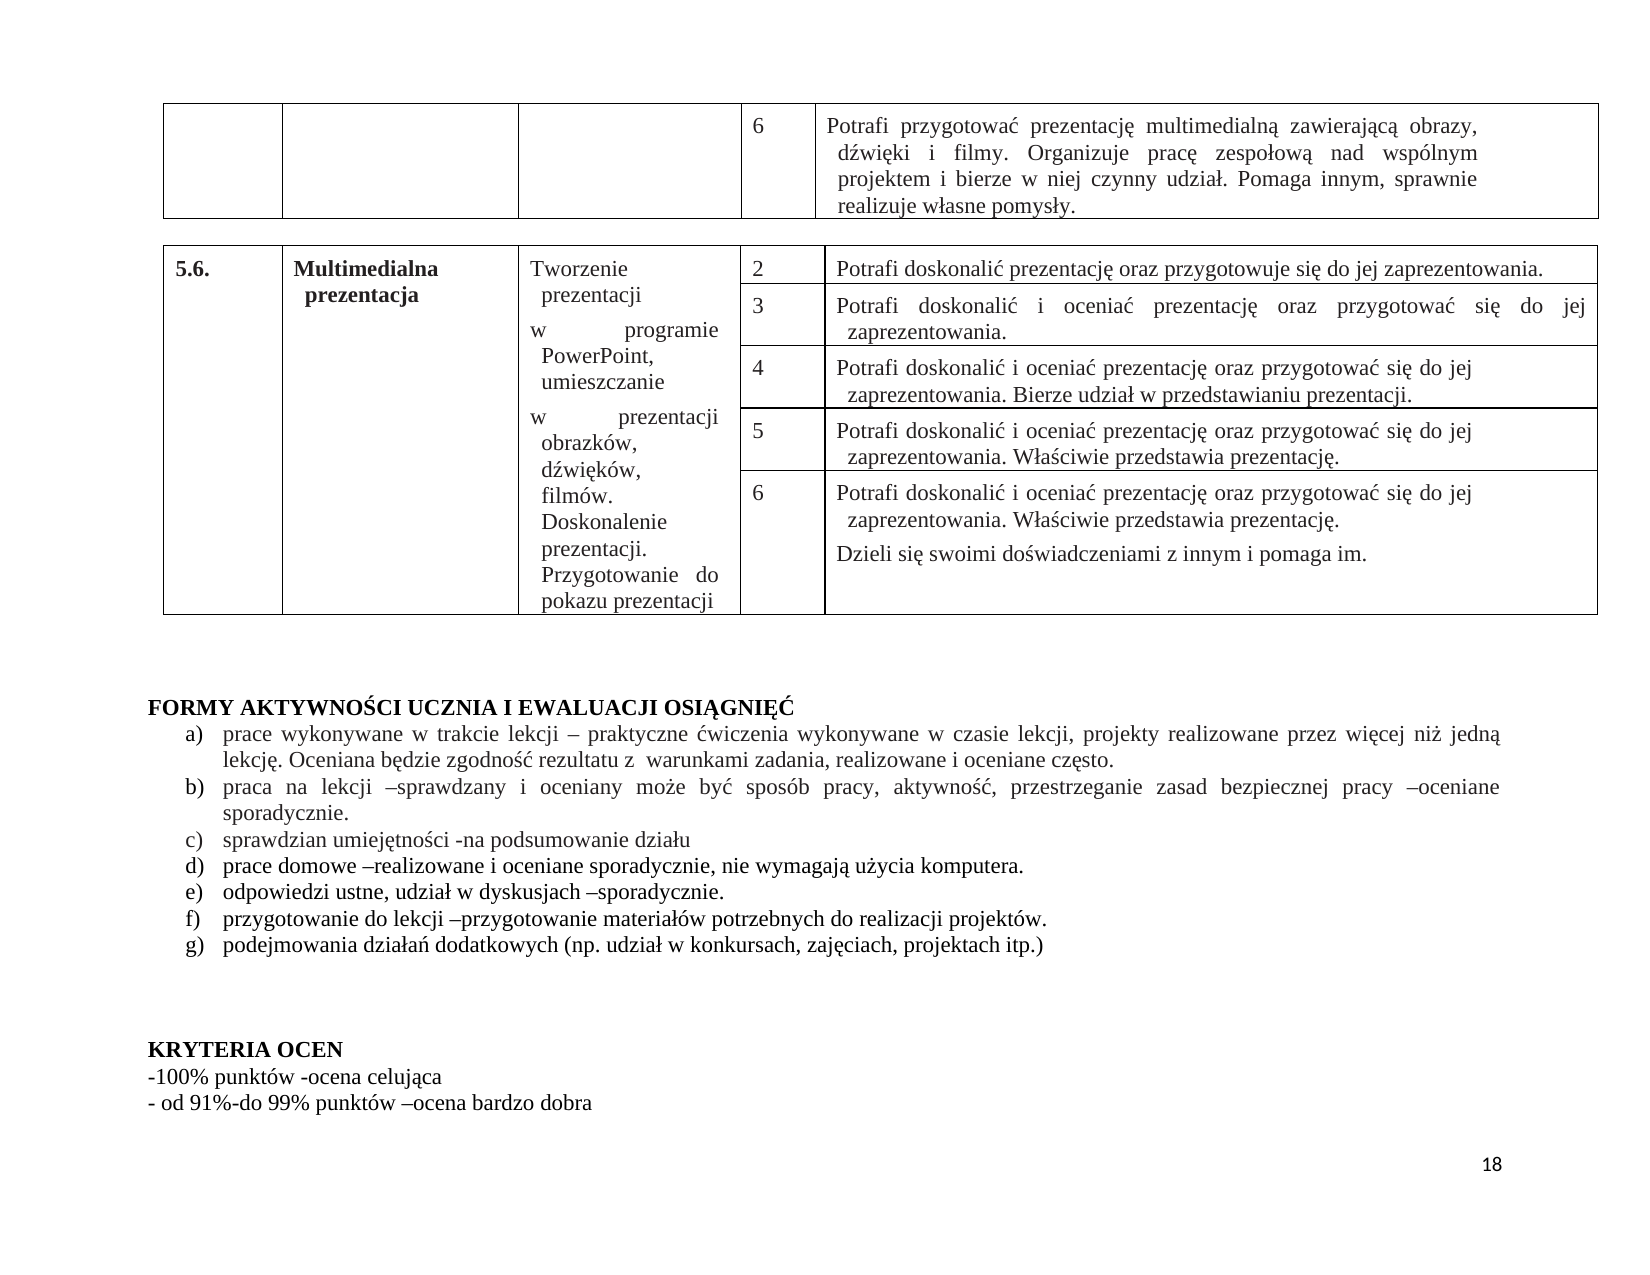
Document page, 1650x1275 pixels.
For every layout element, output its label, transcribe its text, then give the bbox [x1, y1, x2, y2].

table_header 5.6. [164, 246, 282, 614]
table_cell 5 [741, 409, 824, 470]
table_cell 6 [742, 104, 815, 218]
text - od 91%-do 99% punktów –ocena bardzo dobra [148, 1089, 1502, 1116]
table_header Tworzenie prezentacji w programie PowerPoint, umieszczanie w prezentacji obrazków, dźwięków, filmów. Doskonalenie prezentacji. Przygotowanie do pokazu prezentacji [519, 246, 740, 614]
table_cell 6 [741, 471, 824, 614]
table_header Multimedialna prezentacja [283, 246, 518, 614]
list przygotowanie do lekcji –przygotowanie materiałów potrzebnych do realizacji projektów. [185, 905, 1502, 931]
table_header 2 [741, 246, 824, 283]
text -100% punktów -ocena celująca [148, 1063, 1502, 1089]
table_cell Potrafi przygotować prezentację multimedialną zawierającą obrazy, dźwięki i filmy. Organizuje pracę zespołową nad wspólnym projektem i bierze w niej czynny udział. Pomaga innym, sprawnie realizuje własne pomysły. [816, 104, 1598, 218]
table_cell Potrafi doskonalić i oceniać prezentację oraz przygotować się do jej zaprezentowania. Bierze udział w przedstawianiu prezentacji. [826, 346, 1597, 407]
list prace wykonywane w trakcie lekcji – praktyczne ćwiczenia wykonywane w czasie lekcji, projekty realizowane przez więcej niż jedną lekcję. Oceniana będzie zgodność rezultatu z warunkami zadania, realizowane i oceniane często. [185, 720, 1502, 773]
table_cell Potrafi doskonalić i oceniać prezentację oraz przygotować się do jej zaprezentowania. [826, 284, 1597, 345]
table_header Potrafi doskonalić prezentację oraz przygotowuje się do jej zaprezentowania. [826, 246, 1597, 283]
table_cell 4 [741, 346, 824, 407]
table_cell Potrafi doskonalić i oceniać prezentację oraz przygotować się do jej zaprezentowania. Właściwie przedstawia prezentację. Dzieli się swoimi doświadczeniami z innym i pomaga im. [826, 471, 1597, 614]
text FORMY AKTYWNOŚCI UCZNIA I EWALUACJI OSIĄGNIĘĆ [148, 694, 1502, 720]
list prace domowe –realizowane i oceniane sporadycznie, nie wymagają użycia komputera. [185, 852, 1502, 878]
table_cell 3 [741, 284, 824, 345]
list podejmowania działań dodatkowych (np. udział w konkursach, zajęciach, projektach itp.) [185, 931, 1502, 957]
list odpowiedzi ustne, udział w dyskusjach –sporadycznie. [185, 878, 1502, 905]
table_cell Potrafi doskonalić i oceniać prezentację oraz przygotować się do jej zaprezentowania. Właściwie przedstawia prezentację. [826, 409, 1597, 470]
list praca na lekcji –sprawdzany i oceniany może być sposób pracy, aktywność, przestrzeganie zasad bezpiecznej pracy –oceniane sporadycznie. [185, 773, 1502, 826]
list sprawdzian umiejętności -na podsumowanie działu [185, 826, 1502, 852]
text KRYTERIA OCEN [148, 1036, 1502, 1063]
